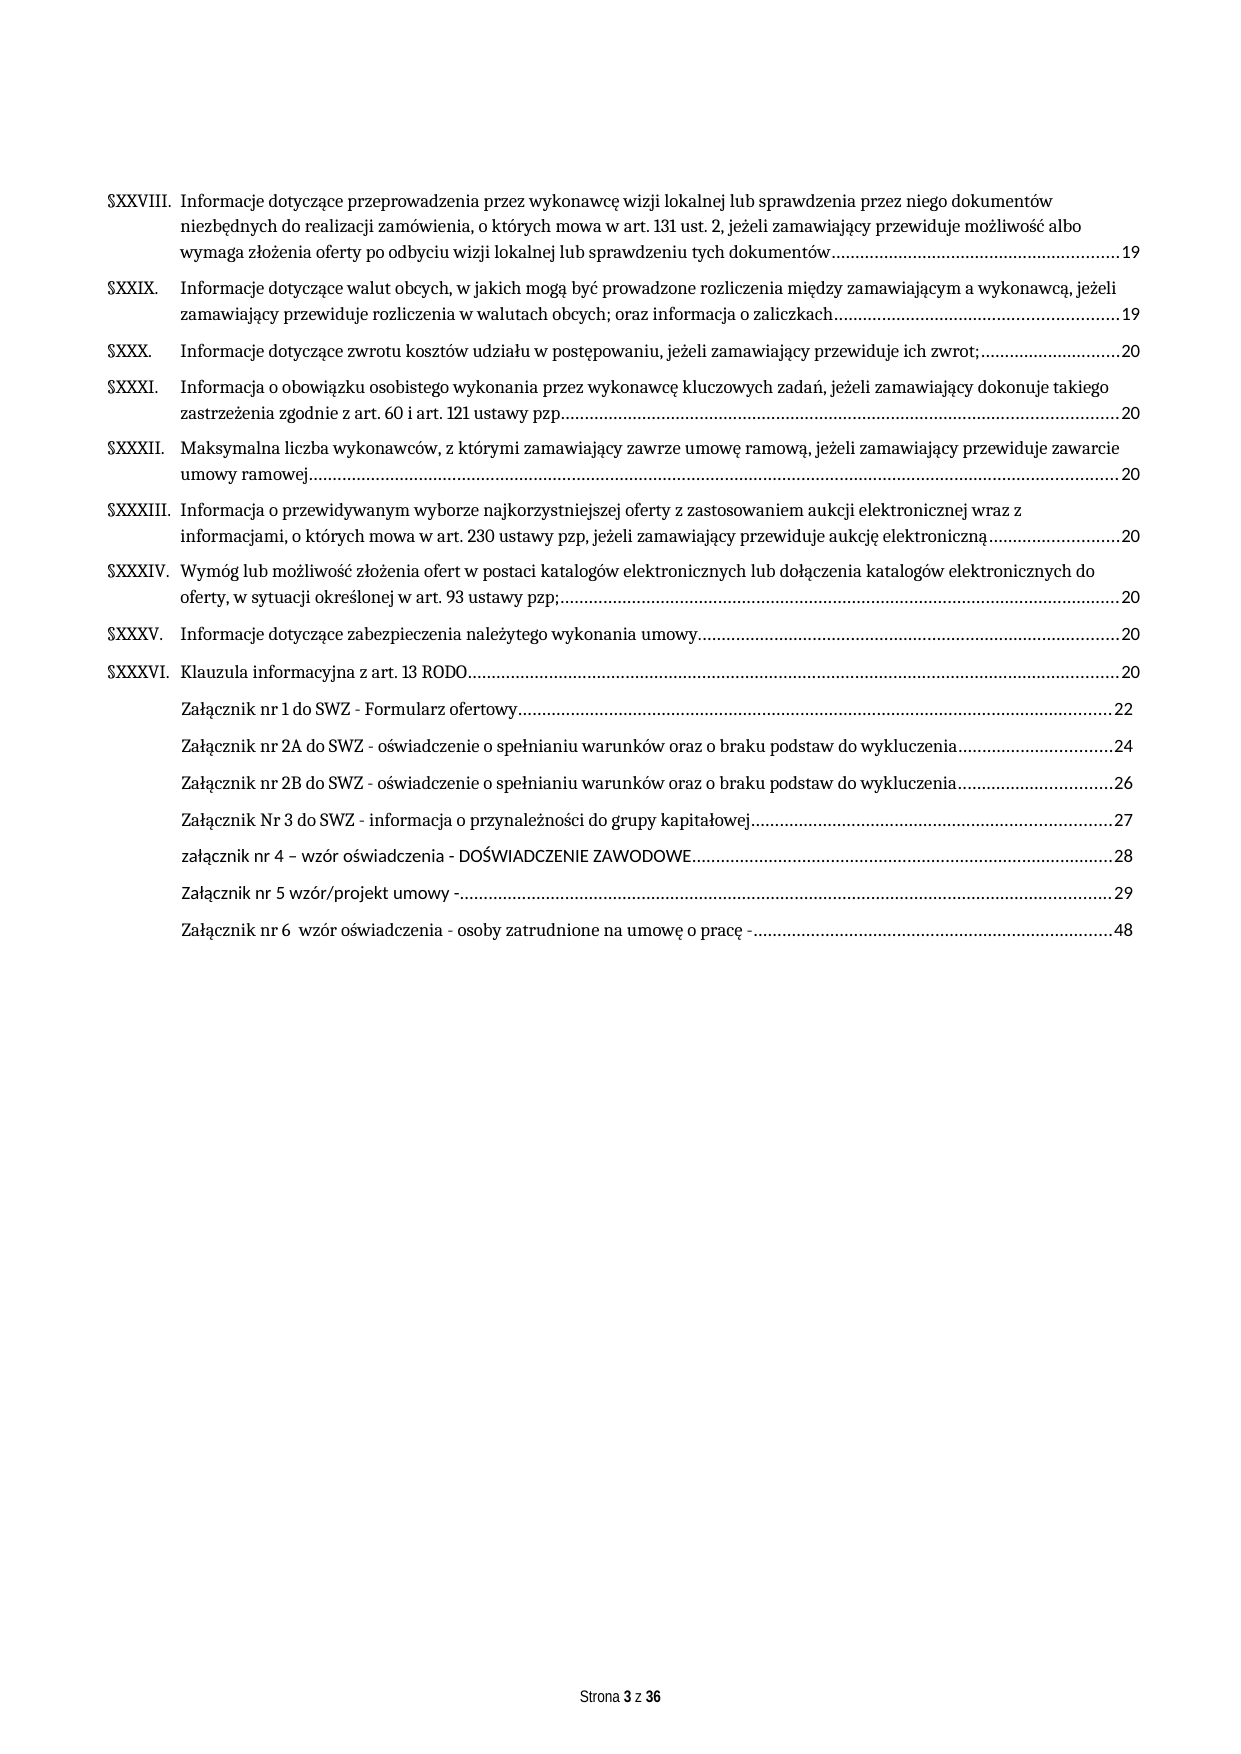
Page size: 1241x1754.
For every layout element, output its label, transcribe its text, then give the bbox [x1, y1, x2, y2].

text Załącznik nr 2B do SWZ - oświadczenie o spełnianiu warunków oraz o braku podstaw do wykluczenia 26 [181, 771, 1134, 794]
text §XXVIII. Informacje dotyczące przeprowadzenia przez wykonawcę wizji lokalnej lub sprawdzenia przez niego dokumentów niezbędnych do realizacji zamówienia, o których mowa w art. 131 ust. 2, jeżeli zamawiający przewiduje możliwość albo wymaga złożenia oferty po odbyciu wizji lokalnej lub sprawdzeniu tych dokumentów 19 [106, 191, 1134, 263]
text §XXX. Informacje dotyczące zwrotu kosztów udziału w postępowaniu, jeżeli zamawiający przewiduje ich zwrot; 20 [106, 339, 1134, 362]
text Załącznik nr 1 do SWZ - Formularz ofertowy 22 [181, 697, 1134, 720]
text Załącznik nr 5 wzór/projekt umowy - 29 [181, 881, 1134, 904]
text §XXXIV. Wymóg lub możliwość złożenia ofert w postaci katalogów elektronicznych lub dołączenia katalogów elektronicznych do oferty, w sytuacji określonej w art. 93 ustawy pzp; 20 [106, 561, 1134, 609]
text §XXXIII. Informacja o przewidywanym wyborze najkorzystniejszej oferty z zastosowaniem aukcji elektronicznej wraz z informacjami, o których mowa w art. 230 ustawy pzp, jeżeli zamawiający przewiduje aukcję elektroniczną 20 [106, 499, 1134, 547]
text §XXIX. Informacje dotyczące walut obcych, w jakich mogą być prowadzone rozliczenia między zamawiającym a wykonawcą, jeżeli zamawiający przewiduje rozliczenia w walutach obcych; oraz informacja o zaliczkach 19 [106, 277, 1134, 325]
text §XXXVI. Klauzula informacyjna z art. 13 RODO 20 [106, 660, 1134, 683]
text Załącznik Nr 3 do SWZ - informacja o przynależności do grupy kapitałowej 27 [181, 808, 1134, 831]
text Załącznik nr 2A do SWZ - oświadczenie o spełnianiu warunków oraz o braku podstaw do wykluczenia 24 [181, 734, 1134, 757]
text Załącznik nr 6 wzór oświadczenia - osoby zatrudnione na umowę o pracę - 48 [181, 918, 1134, 941]
text §XXXI. Informacja o obowiązku osobistego wykonania przez wykonawcę kluczowych zadań, jeżeli zamawiający dokonuje takiego zastrzeżenia zgodnie z art. 60 i art. 121 ustawy pzp 20 [106, 376, 1134, 424]
text załącznik nr 4 – wzór oświadczenia - DOŚWIADCZENIE ZAWODOWE 28 [181, 844, 1134, 867]
text §XXXII. Maksymalna liczba wykonawców, z którymi zamawiający zawrze umowę ramową, jeżeli zamawiający przewiduje zawarcie umowy ramowej 20 [106, 438, 1134, 486]
text §XXXV. Informacje dotyczące zabezpieczenia należytego wykonania umowy. 20 [106, 622, 1134, 645]
